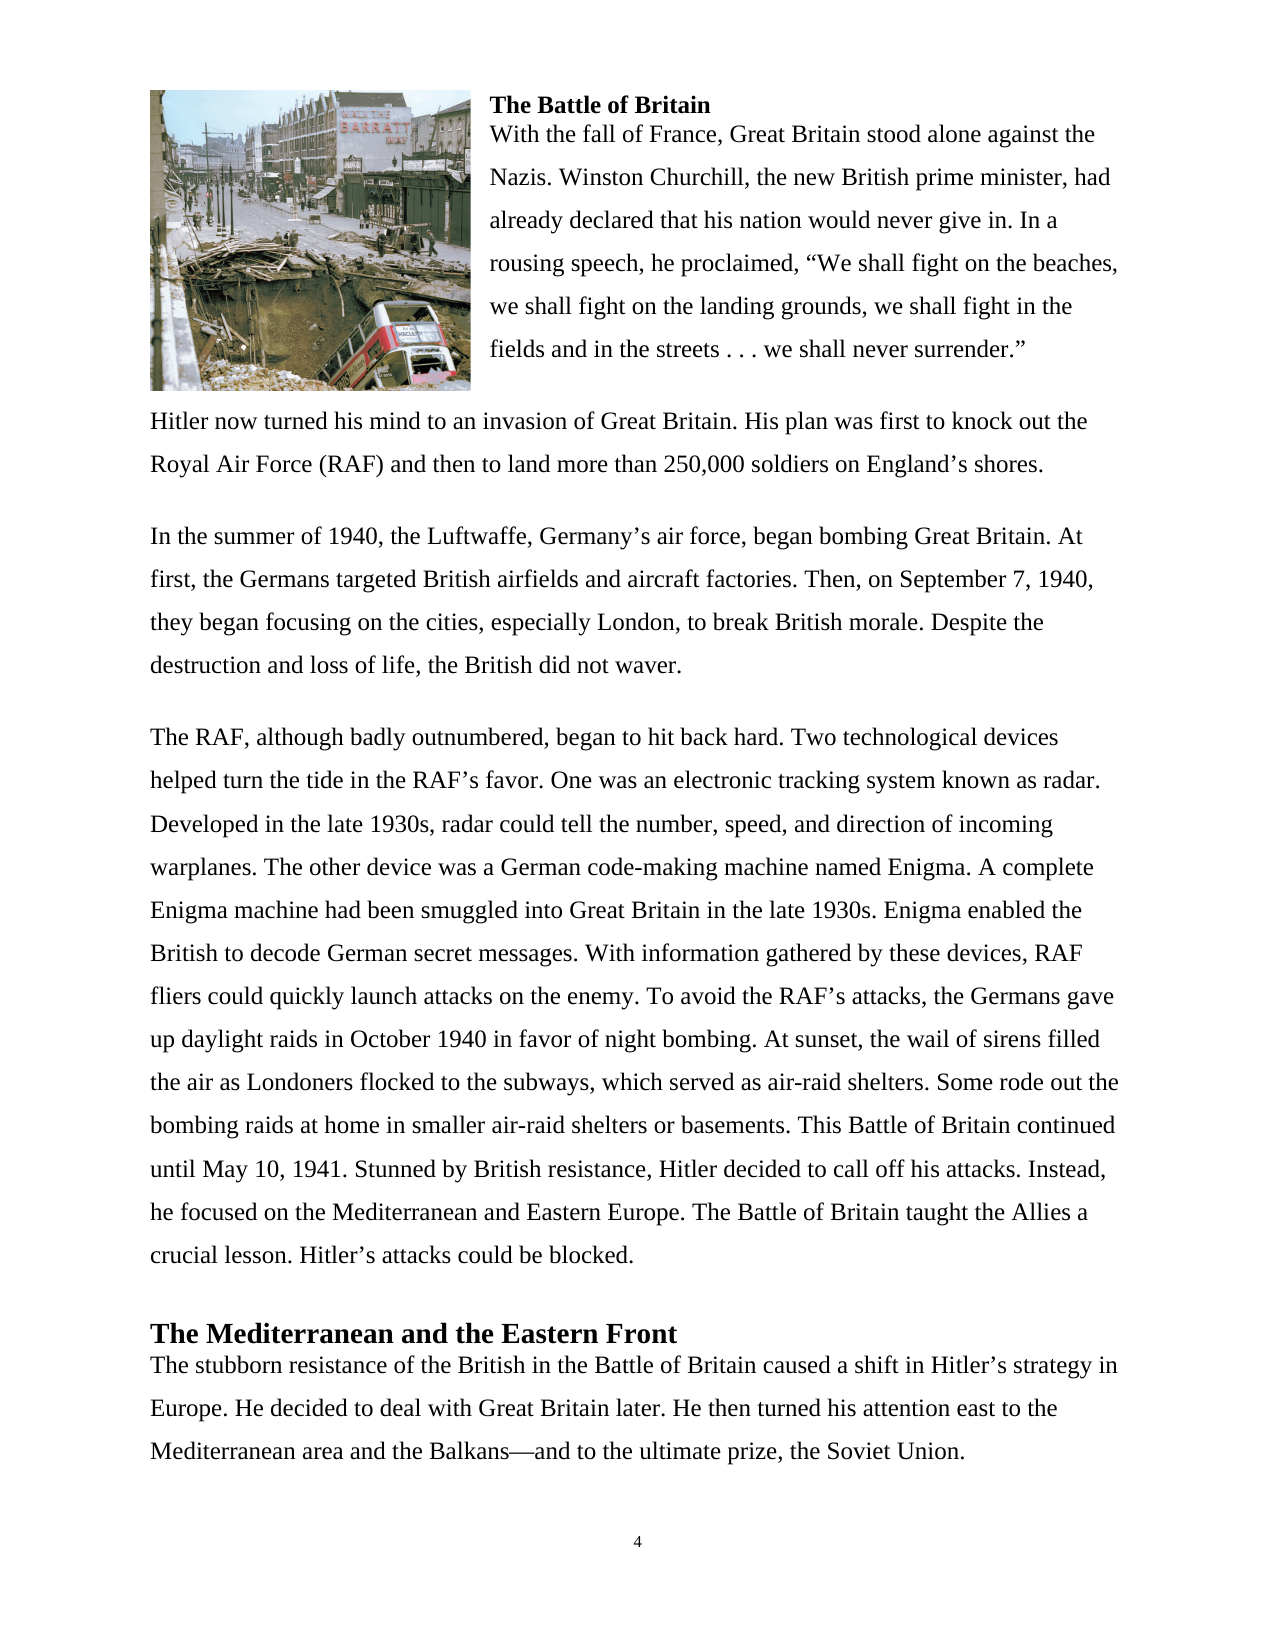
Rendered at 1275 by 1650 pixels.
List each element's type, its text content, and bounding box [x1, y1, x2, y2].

text Hitler now turned his mind to an invasion of Great Britain. His plan was first to knock out the Royal Air Force (RAF) and then to land more than 250,000 soldiers on England’s shores. [150, 406, 1125, 478]
text In the summer of 1940, the Luftwaffe, Germany’s air force, began bombing Great Britain. At first, the Germans targeted British airfields and aircraft factories. Then, on September 7, 1940, they began focusing on the cities, especially London, to break British morale. Despite the destruction and loss of life, the British did not waver. [150, 521, 1125, 679]
text With the fall of France, Great Britain stood alone against the Nazis. Winston Churchill, the new British prime minister, had already declared that his nation would never give in. In a rousing speech, he proclaimed, “We shall fight on the beaches, we shall fight on the landing grounds, we shall fight in the fields and in the streets . . . we shall never surrender.” [471, 119, 1125, 363]
text The stubborn resistance of the British in the Battle of Britain caused a shift in Hitler’s strategy in Europe. He decided to deal with Great Britain later. He then turned his attention east to the Mediterranean area and the Balkans—and to the ultimate prize, the Soviet Union. [150, 1350, 1125, 1465]
text The Mediterranean and the Eastern Front [150, 1317, 1125, 1350]
text The Battle of Britain [471, 90, 1125, 119]
text The RAF, although badly outnumbered, began to hit back hard. Two technological devices helped turn the tide in the RAF’s favor. One was an electronic tracking system known as radar. Developed in the late 1930s, radar could tell the number, speed, and direction of incoming warplanes. The other device was a German code-making machine named Enigma. A complete Enigma machine had been smuggled into Great Britain in the late 1930s. Enigma enabled the British to decode German secret messages. With information gathered by these devices, RAF fliers could quickly launch attacks on the enemy. To avoid the RAF’s attacks, the Germans gave up daylight raids in October 1940 in favor of night bombing. At sunset, the wail of sirens filled the air as Londoners flocked to the subways, which served as air-raid shelters. Some rode out the bombing raids at home in smaller air-raid shelters or basements. This Battle of Britain continued until May 10, 1941. Stunned by British resistance, Hitler decided to call off his attacks. Instead, he focused on the Mediterranean and Eastern Europe. The Battle of Britain taught the Allies a crucial lesson. Hitler’s attacks could be blocked. [150, 722, 1125, 1269]
